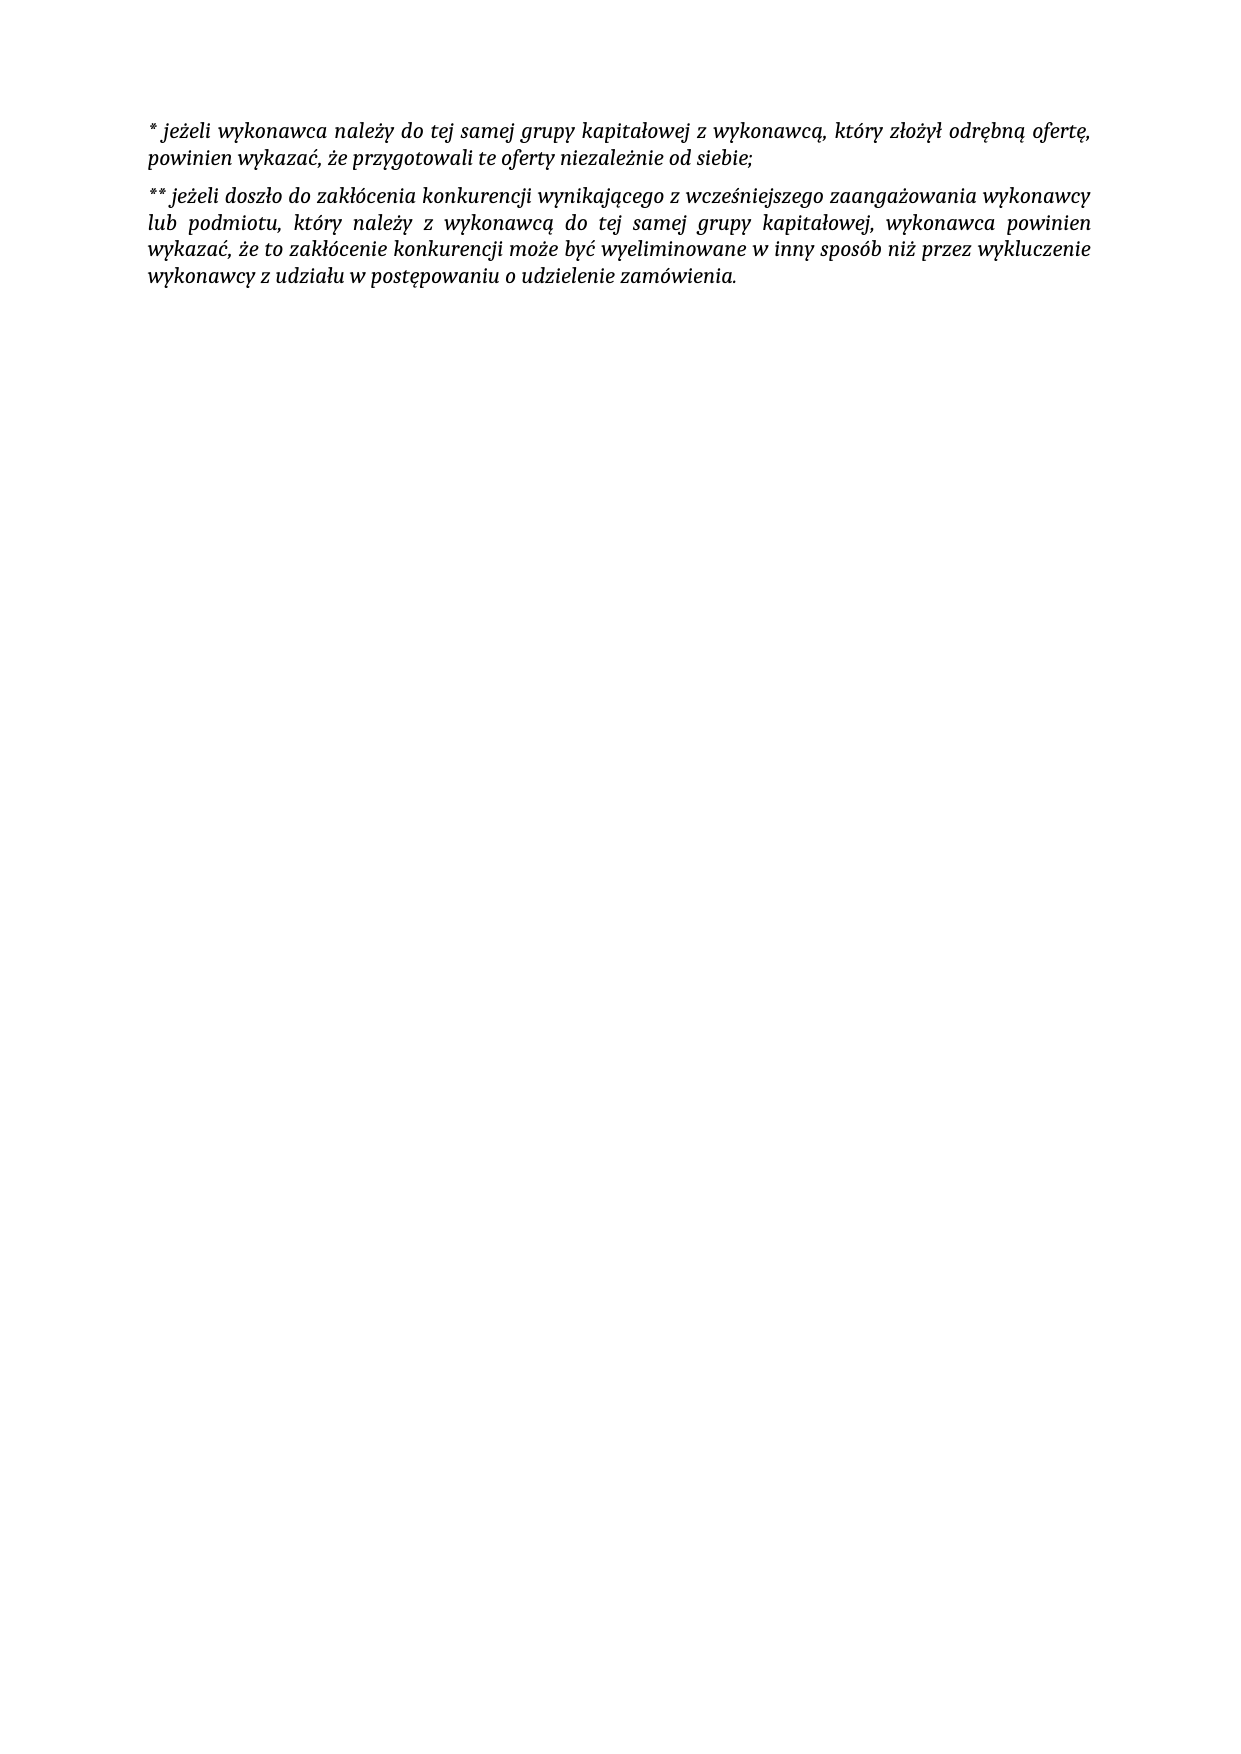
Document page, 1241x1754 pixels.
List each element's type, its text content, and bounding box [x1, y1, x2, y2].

text * jeżeli wykonawca należy do tej samej grupy kapitałowej z wykonawcą, który złożył odrębną ofertę, powinien wykazać, że przygotowali te oferty niezależnie od siebie; [148, 118, 1093, 171]
text ** jeżeli doszło do zakłócenia konkurencji wynikającego z wcześniejszego zaangażowania wykonawcy lub podmiotu, który należy z wykonawcą do tej samej grupy kapitałowej, wykonawca powinien wykazać, że to zakłócenie konkurencji może być wyeliminowane w inny sposób niż przez wykluczenie wykonawcy z udziału w postępowaniu o udzielenie zamówienia. [148, 183, 1093, 289]
